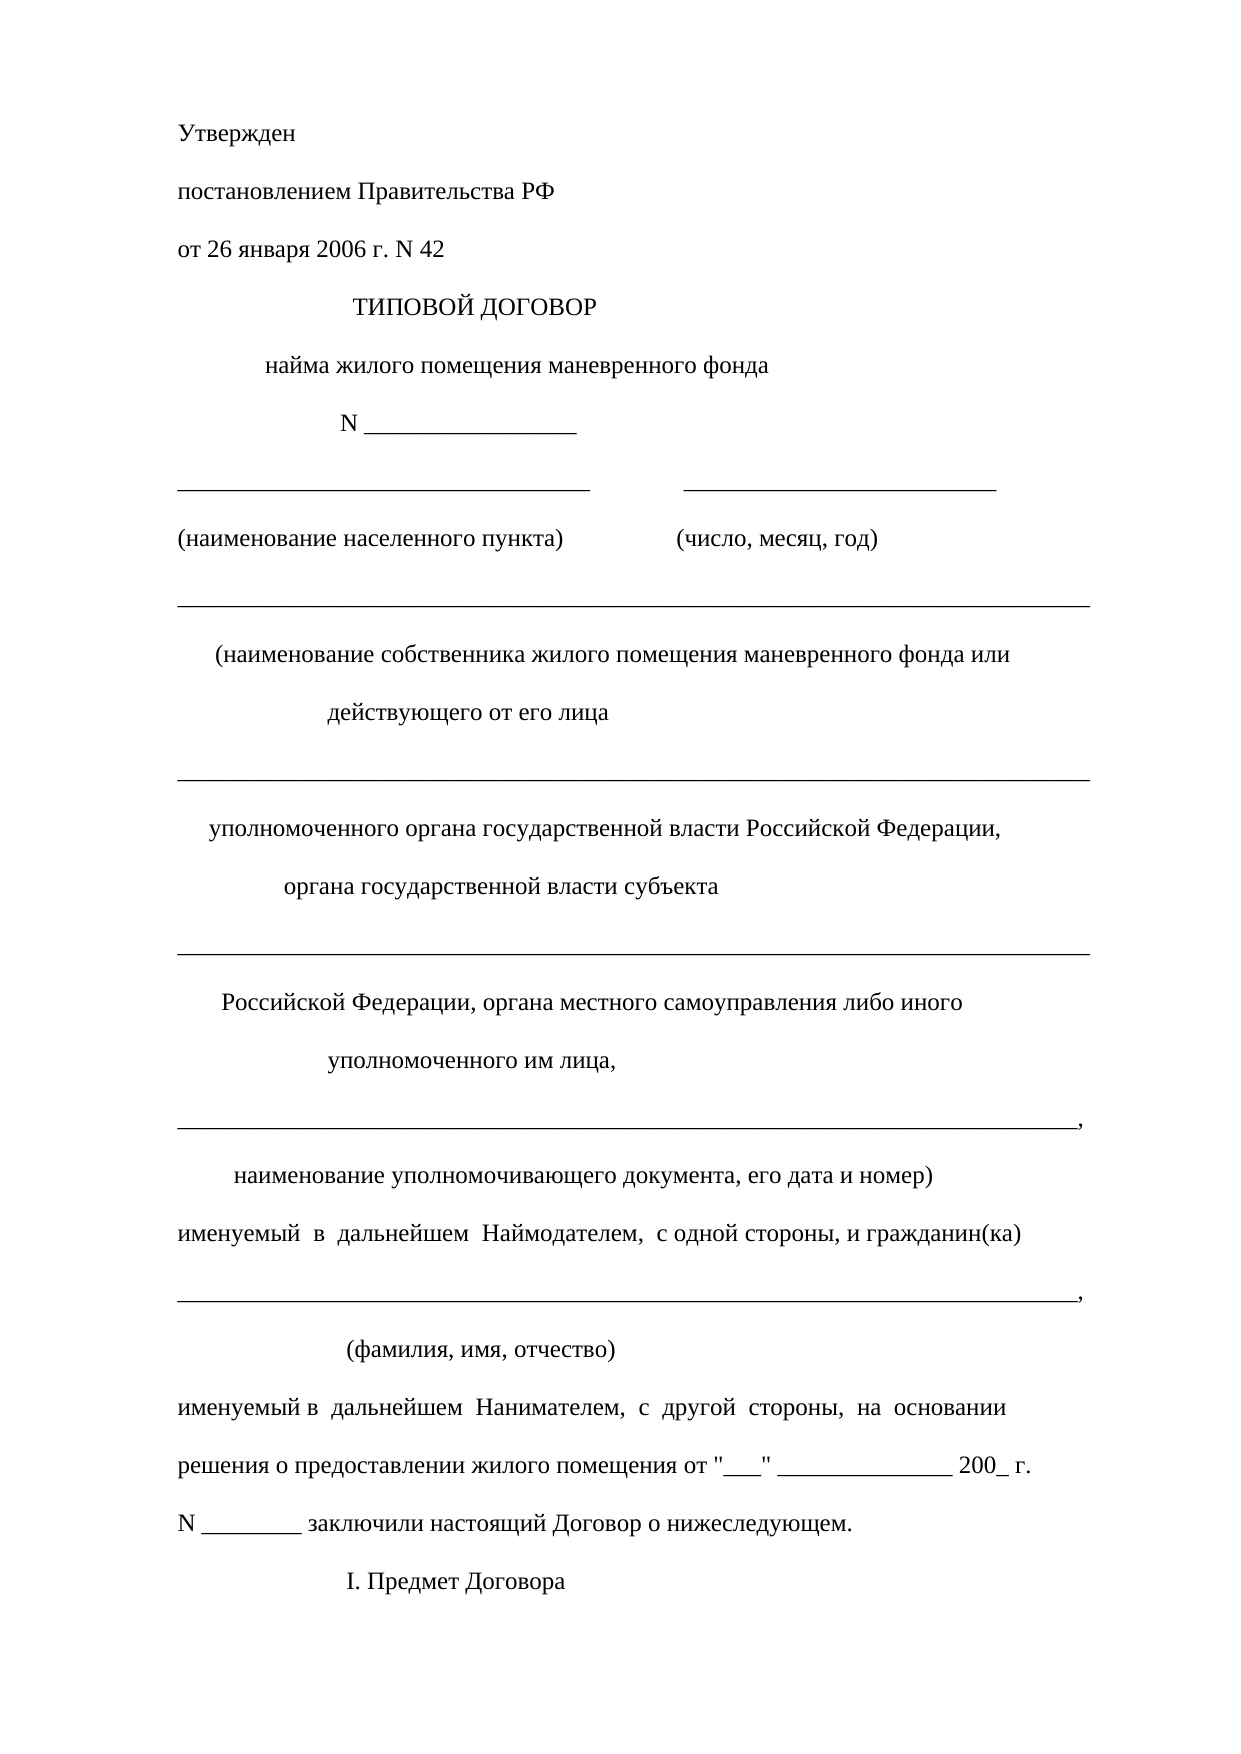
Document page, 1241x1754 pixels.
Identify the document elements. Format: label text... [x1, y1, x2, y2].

text (наименование собственника жилого помещения маневренного фонда или [177, 639, 1152, 668]
text _________________________________________________________________________ [177, 929, 1152, 958]
text уполномоченного им лица, [177, 1045, 1152, 1073]
text ________________________________________________________________________, [177, 1276, 1152, 1305]
text Российской Федерации, органа местного самоуправления либо иного [177, 987, 1152, 1016]
text _________________________________ _________________________ [177, 466, 1152, 494]
text I. Предмет Договора [177, 1566, 1152, 1595]
text от 26 января 2006 г. N 42 [177, 234, 1152, 263]
text ________________________________________________________________________, [177, 1103, 1152, 1131]
text органа государственной власти субъекта [177, 871, 1152, 900]
text уполномоченного органа государственной власти Российской Федерации, [177, 813, 1152, 842]
text N _________________ [177, 408, 1152, 436]
text ТИПОВОЙ ДОГОВОР [177, 292, 1152, 321]
text постановлением Правительства РФ [177, 176, 1152, 205]
text Утвержден [177, 118, 1152, 147]
text именуемый в дальнейшем Наймодателем, с одной стороны, и гражданин(ка) [177, 1218, 1152, 1247]
text _________________________________________________________________________ [177, 755, 1152, 784]
text (фамилия, имя, отчество) [177, 1334, 1152, 1363]
text (наименование населенного пункта) (число, месяц, год) [177, 523, 1152, 552]
text N ________ заключили настоящий Договор о нижеследующем. [177, 1508, 1152, 1537]
text действующего от его лица [177, 697, 1152, 726]
text найма жилого помещения маневренного фонда [177, 350, 1152, 378]
text наименование уполномочивающего документа, его дата и номер) [177, 1161, 1152, 1189]
text решения о предоставлении жилого помещения от "___" ______________ 200_ г. [177, 1450, 1152, 1479]
text именуемый в дальнейшем Нанимателем, с другой стороны, на основании [177, 1392, 1152, 1421]
text _________________________________________________________________________ [177, 581, 1152, 610]
